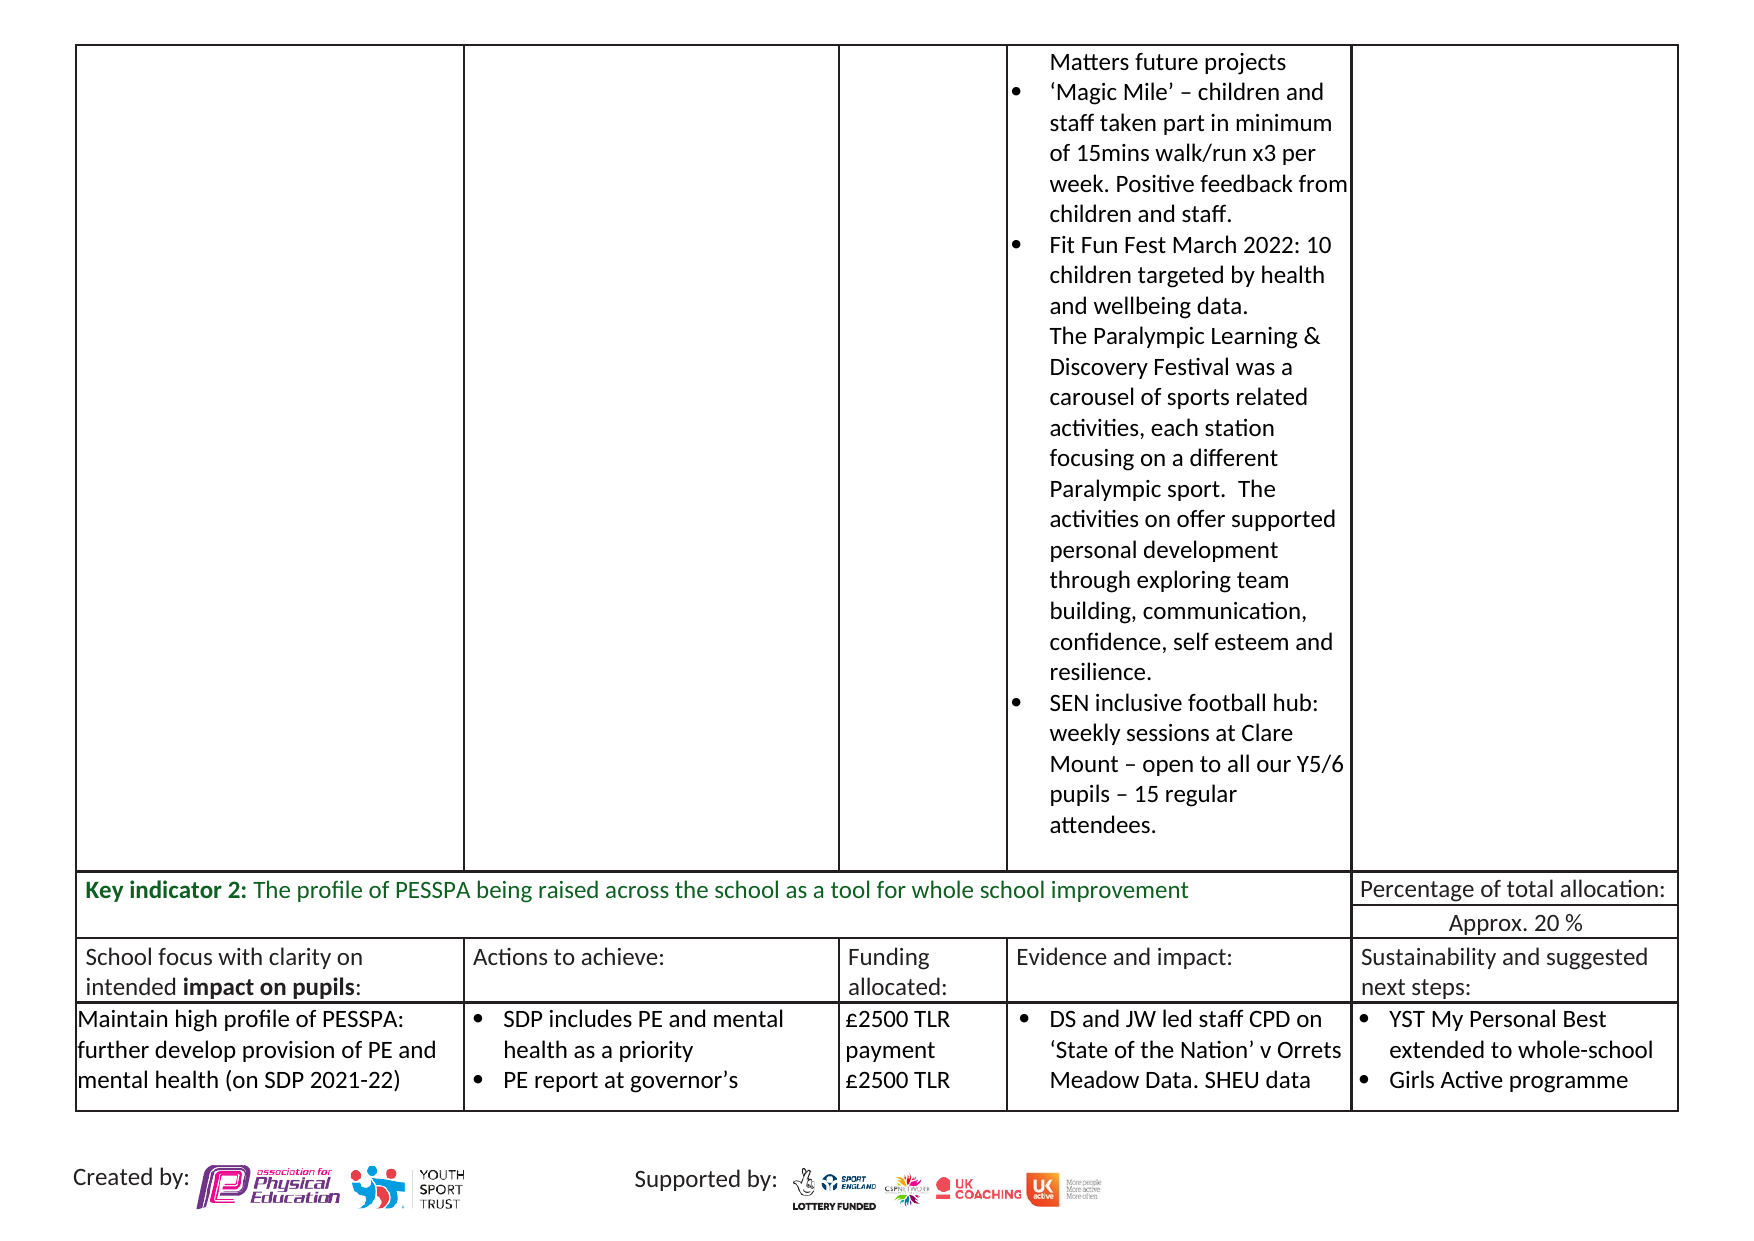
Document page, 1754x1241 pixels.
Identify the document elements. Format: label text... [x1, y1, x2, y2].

picture [885, 1167, 930, 1212]
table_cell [1008, 46, 1350, 870]
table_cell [77, 46, 463, 870]
picture [841, 1176, 876, 1189]
picture [1025, 1171, 1102, 1207]
table_cell Key indicator 2: The profile of PESSPA being raised across the school as a tool for whole school improvement [77, 873, 1350, 937]
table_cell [1008, 1004, 1350, 1110]
picture [350, 1166, 464, 1209]
picture [936, 1177, 951, 1199]
picture [955, 1179, 1022, 1199]
picture [821, 1174, 838, 1191]
picture [793, 1168, 815, 1196]
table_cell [77, 1004, 463, 1110]
table_cell Approx. 20 % [1353, 906, 1677, 937]
table_cell Evidence and impact: [1008, 939, 1350, 1001]
table_cell Actions to achieve: [465, 939, 838, 1001]
table_cell Funding allocated: [840, 939, 1006, 1001]
table_cell Sustainability and suggested next steps: [1353, 939, 1677, 1001]
picture [203, 1168, 246, 1208]
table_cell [1353, 46, 1677, 870]
picture [250, 1168, 340, 1203]
picture [366, 1186, 390, 1209]
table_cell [840, 1004, 1006, 1110]
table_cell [840, 46, 1006, 870]
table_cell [1353, 1004, 1677, 1110]
table_cell Percentage of total allocation: [1353, 873, 1677, 904]
table_cell School focus with clarity on intended impact on pupils: [77, 939, 463, 1001]
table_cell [465, 46, 838, 870]
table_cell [465, 1004, 838, 1110]
